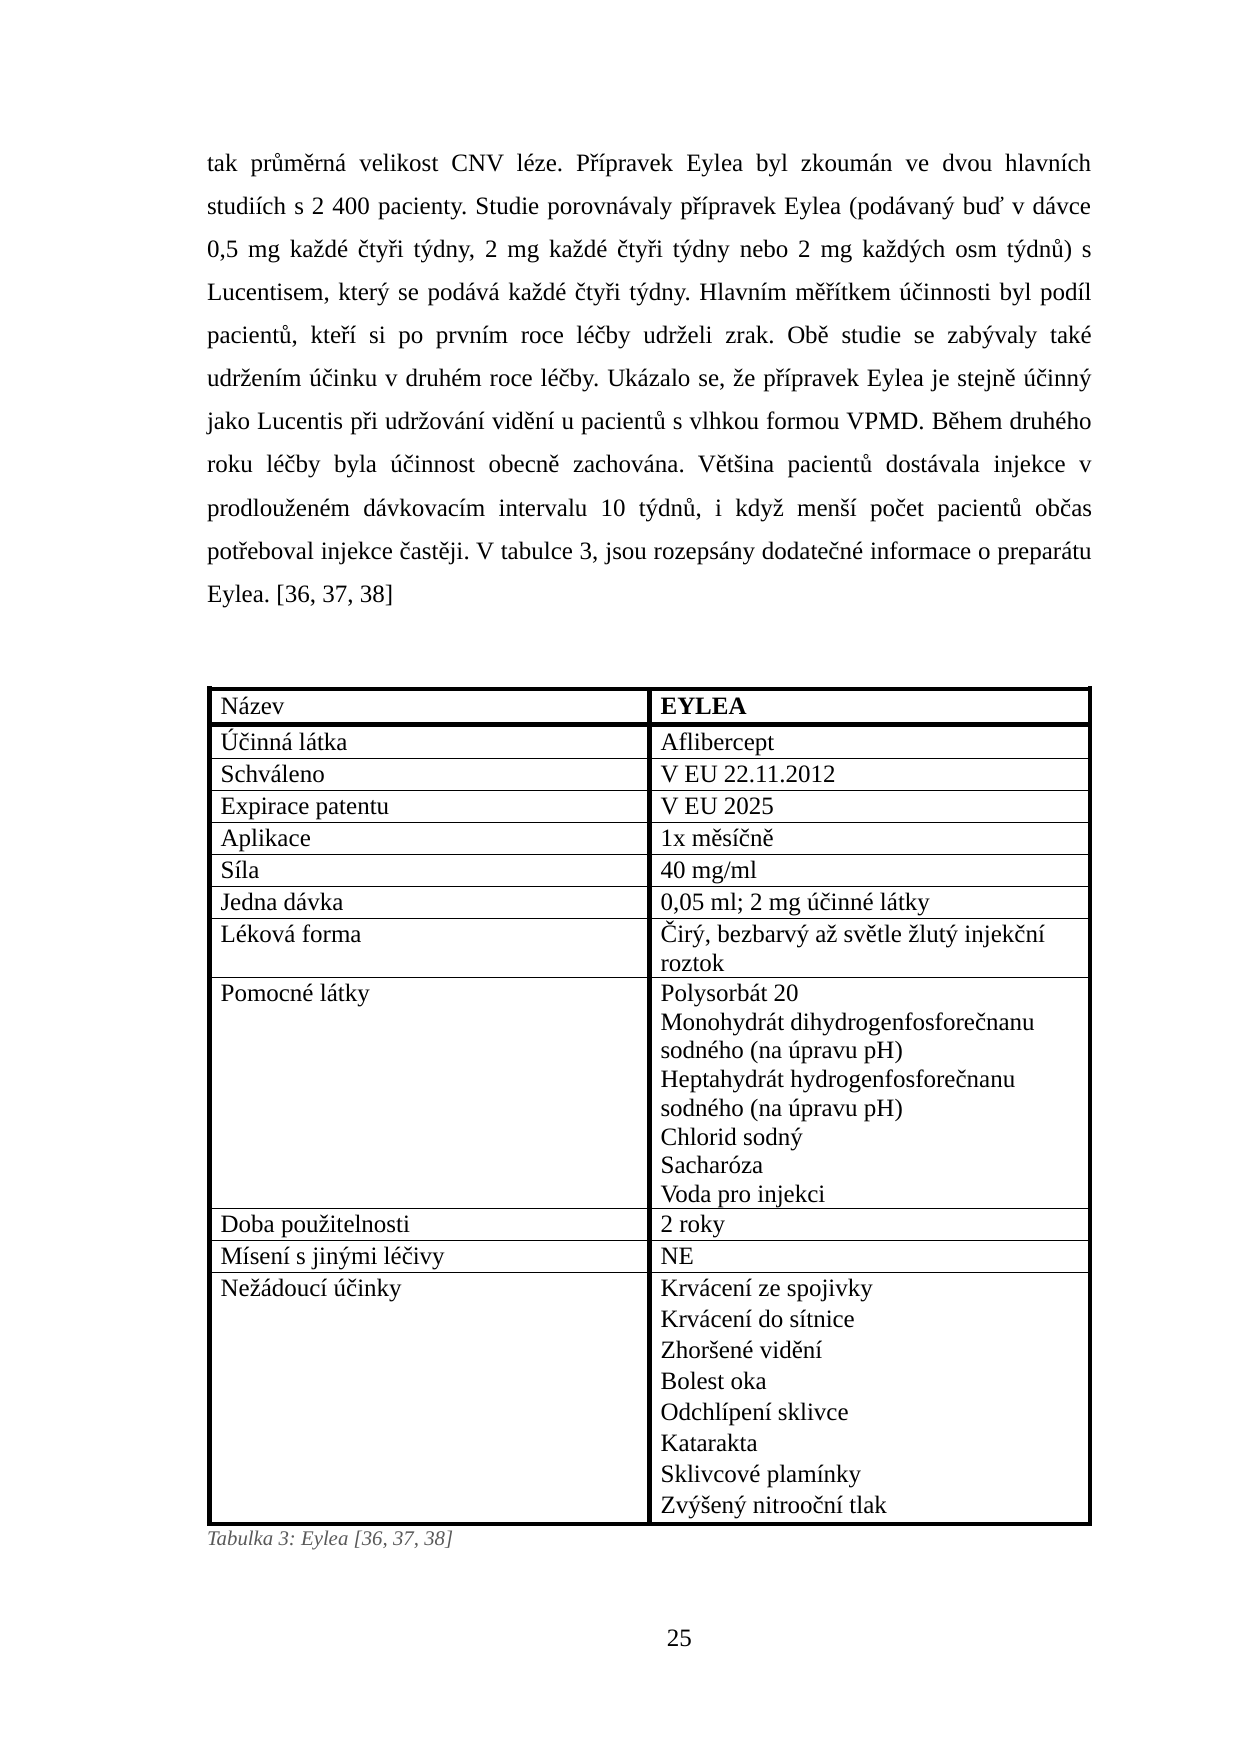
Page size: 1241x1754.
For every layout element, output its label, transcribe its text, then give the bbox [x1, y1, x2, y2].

table_cell 0,05 ml; 2 mg účinné látky [652, 887, 1088, 918]
table_cell Expirace patentu [212, 791, 647, 822]
table_cell Aflibercept [652, 727, 1088, 758]
text Tabulka 3: Eylea [36, 37, 38] [207, 1526, 1092, 1550]
table_cell Pomocné látky [212, 978, 647, 1208]
table_cell Doba použitelnosti [212, 1209, 647, 1240]
table_cell Mísení s jinými léčivy [212, 1241, 647, 1272]
table_cell 40 mg/ml [652, 855, 1088, 886]
table_cell Krvácení ze spojivky Krvácení do sítnice Zhoršené vidění Bolest oka Odchlípení sklivce Katarakta Sklivcové plamínky Zvýšený nitrooční tlak [652, 1273, 1088, 1521]
table_cell Čirý, bezbarvý až světle žlutý injekční roztok [652, 919, 1088, 977]
table_cell Léková forma [212, 919, 647, 977]
table_cell Síla [212, 855, 647, 886]
table_cell 1x měsíčně [652, 823, 1088, 854]
table_header Název [212, 691, 647, 722]
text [207, 148, 1092, 608]
table_cell Nežádoucí účinky [212, 1273, 647, 1521]
table_cell Účinná látka [212, 727, 647, 758]
table_cell V EU 22.11.2012 [652, 759, 1088, 790]
table_cell NE [652, 1241, 1088, 1272]
table_cell Polysorbát 20 Monohydrát dihydrogenfosforečnanu sodného (na úpravu pH) Heptahydrát hydrogenfosforečnanu sodného (na úpravu pH) Chlorid sodný Sacharóza Voda pro injekci [652, 978, 1088, 1208]
table_cell V EU 2025 [652, 791, 1088, 822]
table_cell Jedna dávka [212, 887, 647, 918]
table_header EYLEA [652, 691, 1088, 722]
table_cell Aplikace [212, 823, 647, 854]
table_cell 2 roky [652, 1209, 1088, 1240]
table_cell Schváleno [212, 759, 647, 790]
